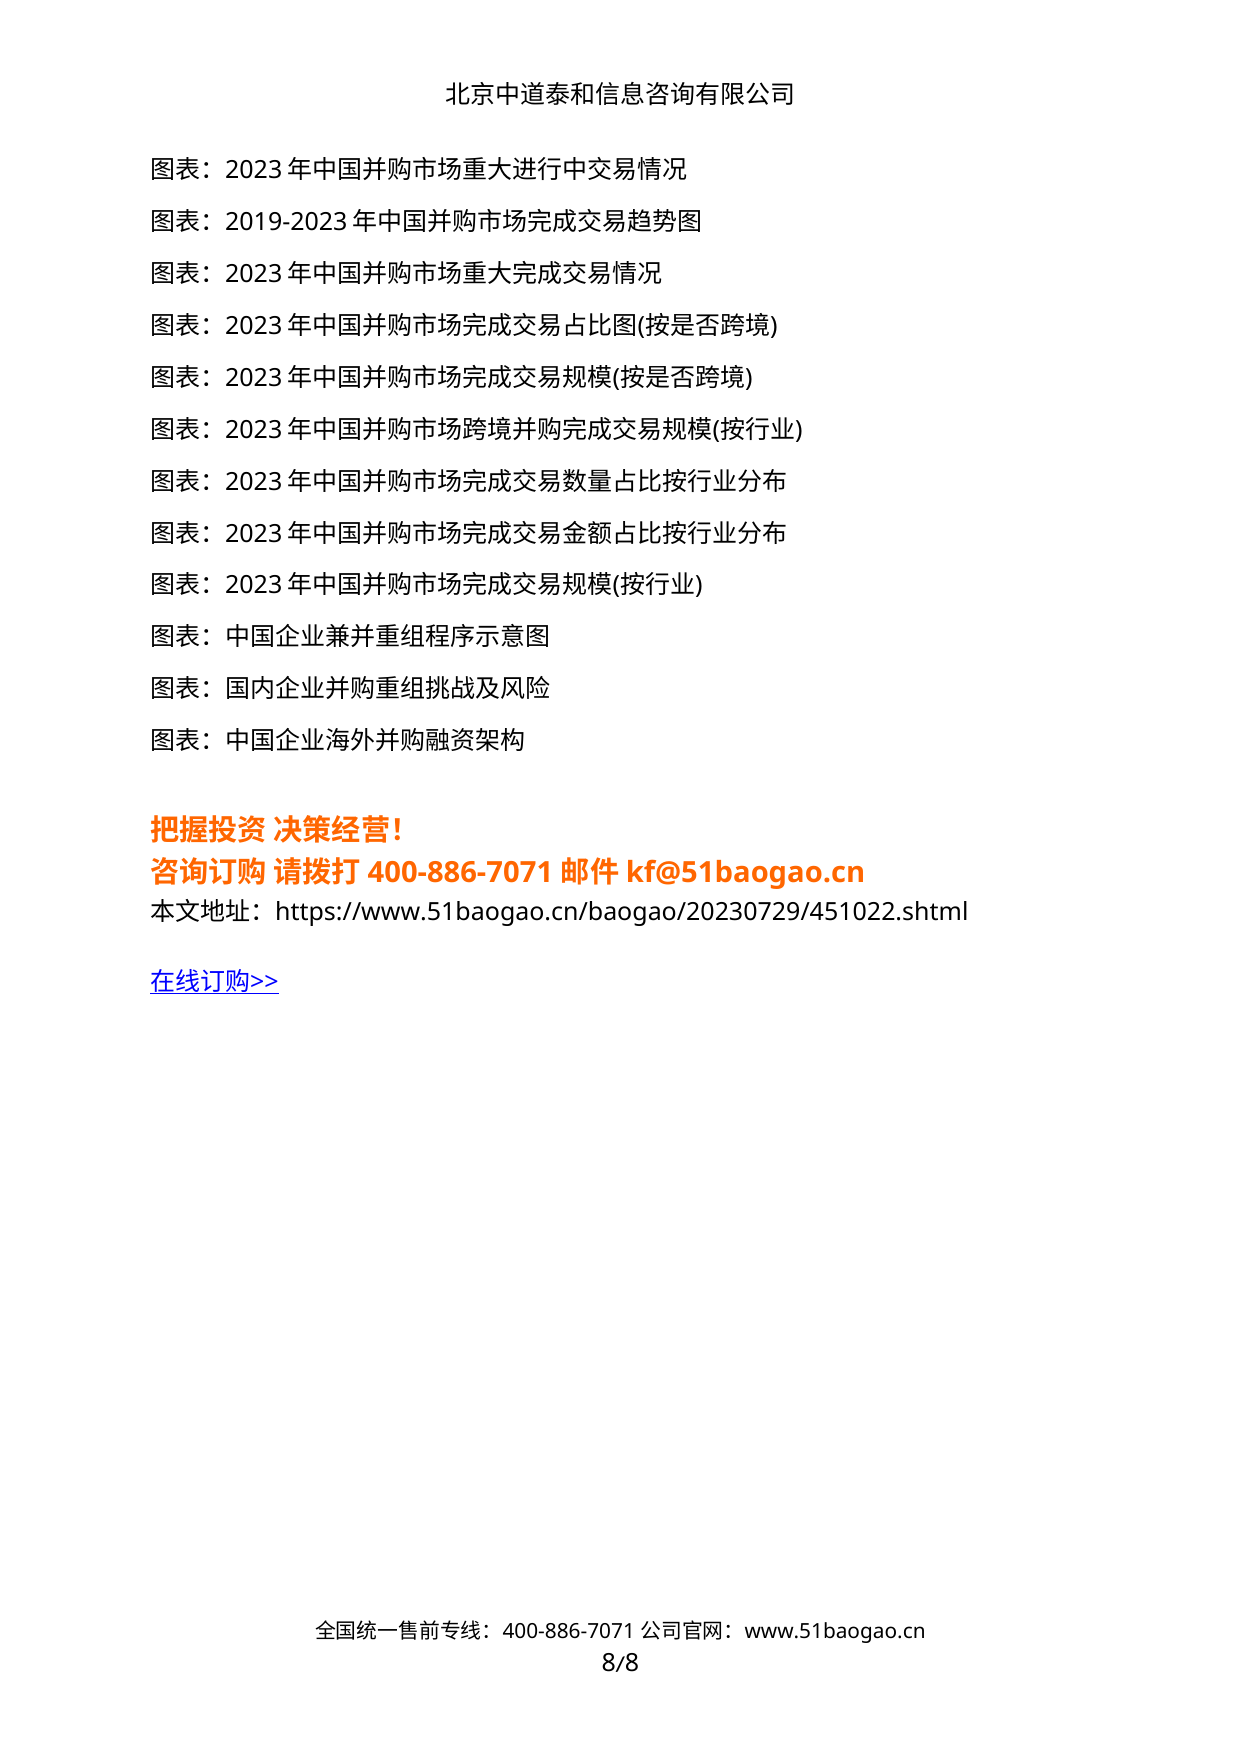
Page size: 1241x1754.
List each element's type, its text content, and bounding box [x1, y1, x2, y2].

text 在线订购>> [150, 927, 1090, 998]
text 图表：2023年中国并购市场完成交易规模(按是否跨境) [150, 357, 1090, 394]
text 图表：2023年中国并购市场跨境并购完成交易规模(按行业) [150, 409, 1090, 446]
text 图表：国内企业并购重组挑战及风险 [150, 669, 1090, 705]
text 图表：2023年中国并购市场重大进行中交易情况 [150, 150, 1090, 186]
text 图表：2023年中国并购市场完成交易占比图(按是否跨境) [150, 306, 1090, 342]
text 图表：2023年中国并购市场完成交易数量占比按行业分布 [150, 461, 1090, 497]
text 图表：2023年中国并购市场完成交易规模(按行业) [150, 565, 1090, 601]
text 图表：中国企业海外并购融资架构 [150, 721, 1090, 757]
text 图表：中国企业兼并重组程序示意图 [150, 617, 1090, 653]
text 图表：2019-2023年中国并购市场完成交易趋势图 [150, 202, 1090, 238]
text 把握投资 决策经营！咨询订购 请拨打 400-886-7071 邮件 kf@51baogao.cn本文地址：https://www.51baogao.cn/baogao/20230729/451022.shtml [150, 772, 1090, 927]
text 图表：2023年中国并购市场重大完成交易情况 [150, 254, 1090, 290]
text 图表：2023年中国并购市场完成交易金额占比按行业分布 [150, 513, 1090, 549]
